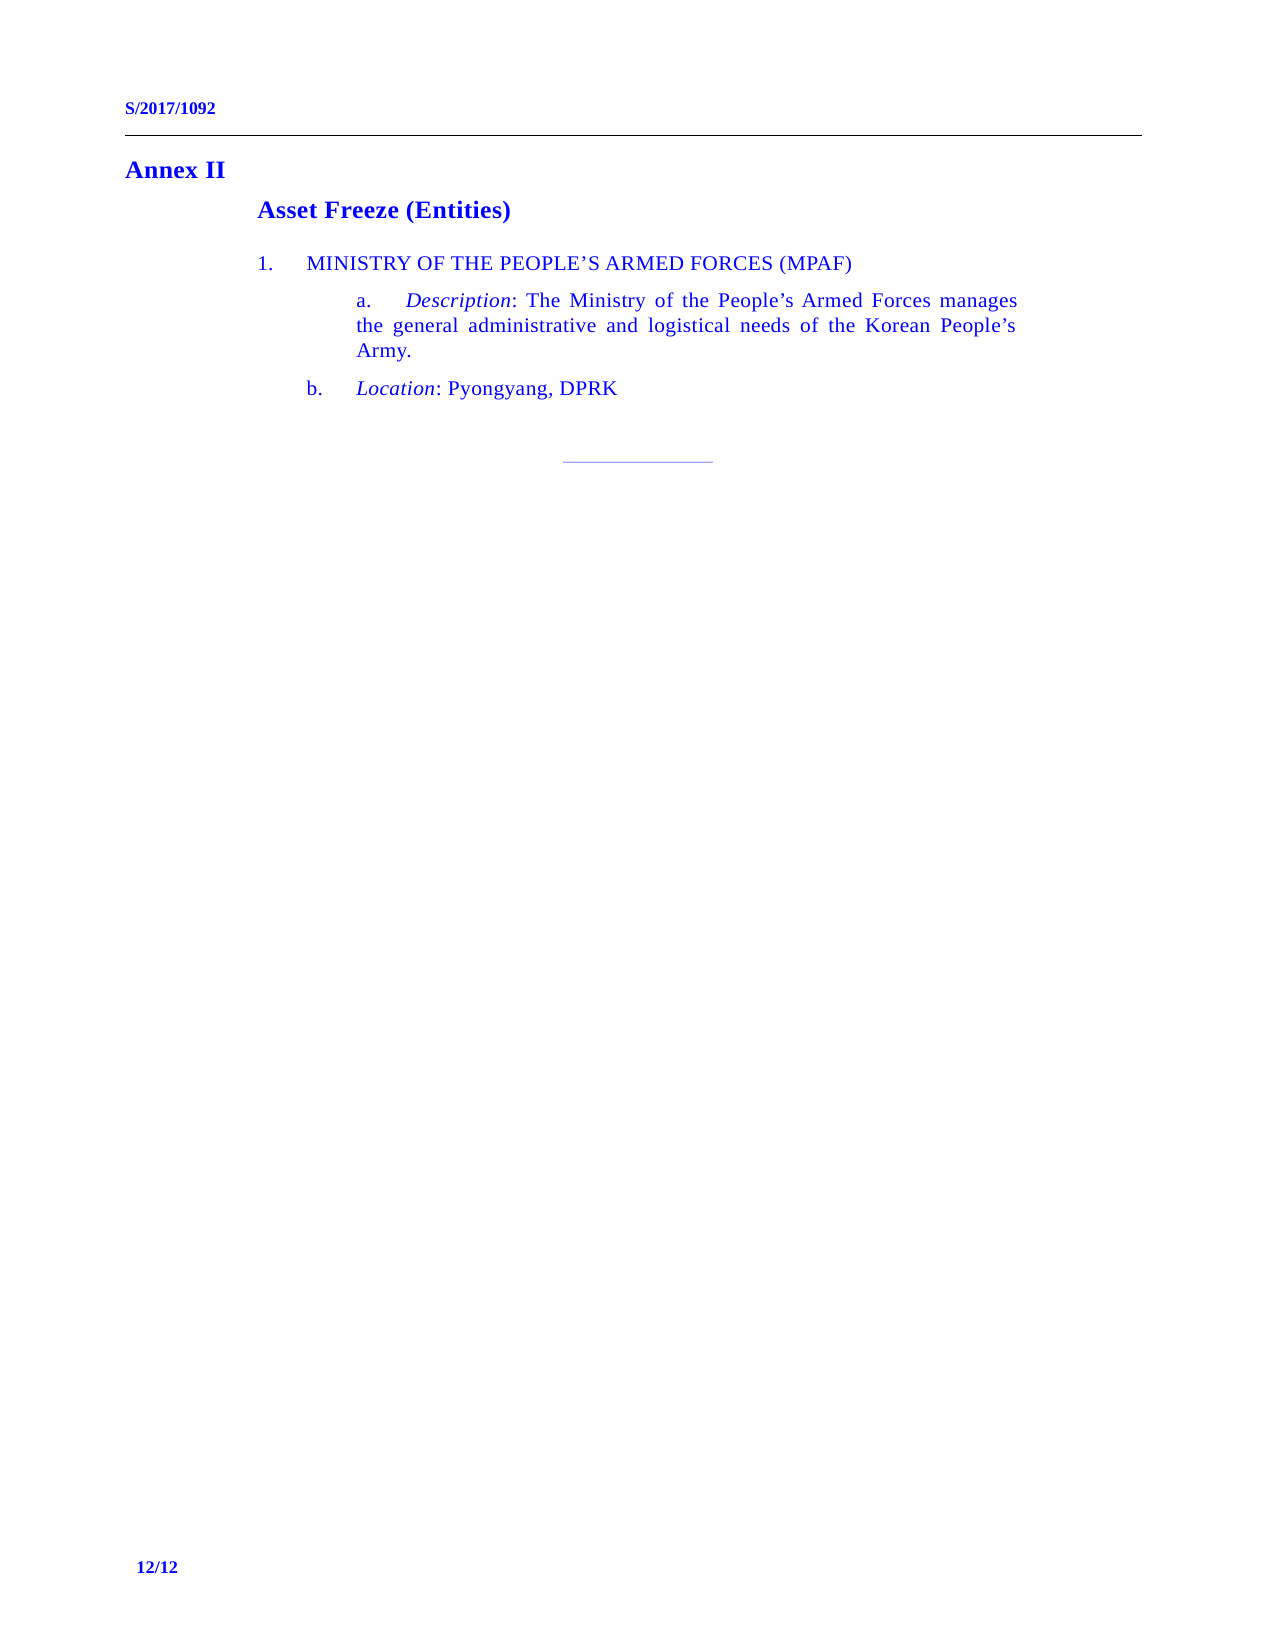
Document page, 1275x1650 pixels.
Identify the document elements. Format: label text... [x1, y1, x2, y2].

text Annex II [125, 156, 1019, 184]
text a. Description: The Ministry of the People’s Armed Forces manages the general administrative and logistical needs of the Korean People’s Army. [257, 287, 1018, 362]
text Asset Freeze (Entities) [125, 196, 1019, 224]
text 1. MINISTRY OF THE PEOPLE’S ARMED FORCES (MPAF) [257, 249, 1018, 274]
text b. Location: Pyongyang, DPRK [257, 374, 1018, 399]
